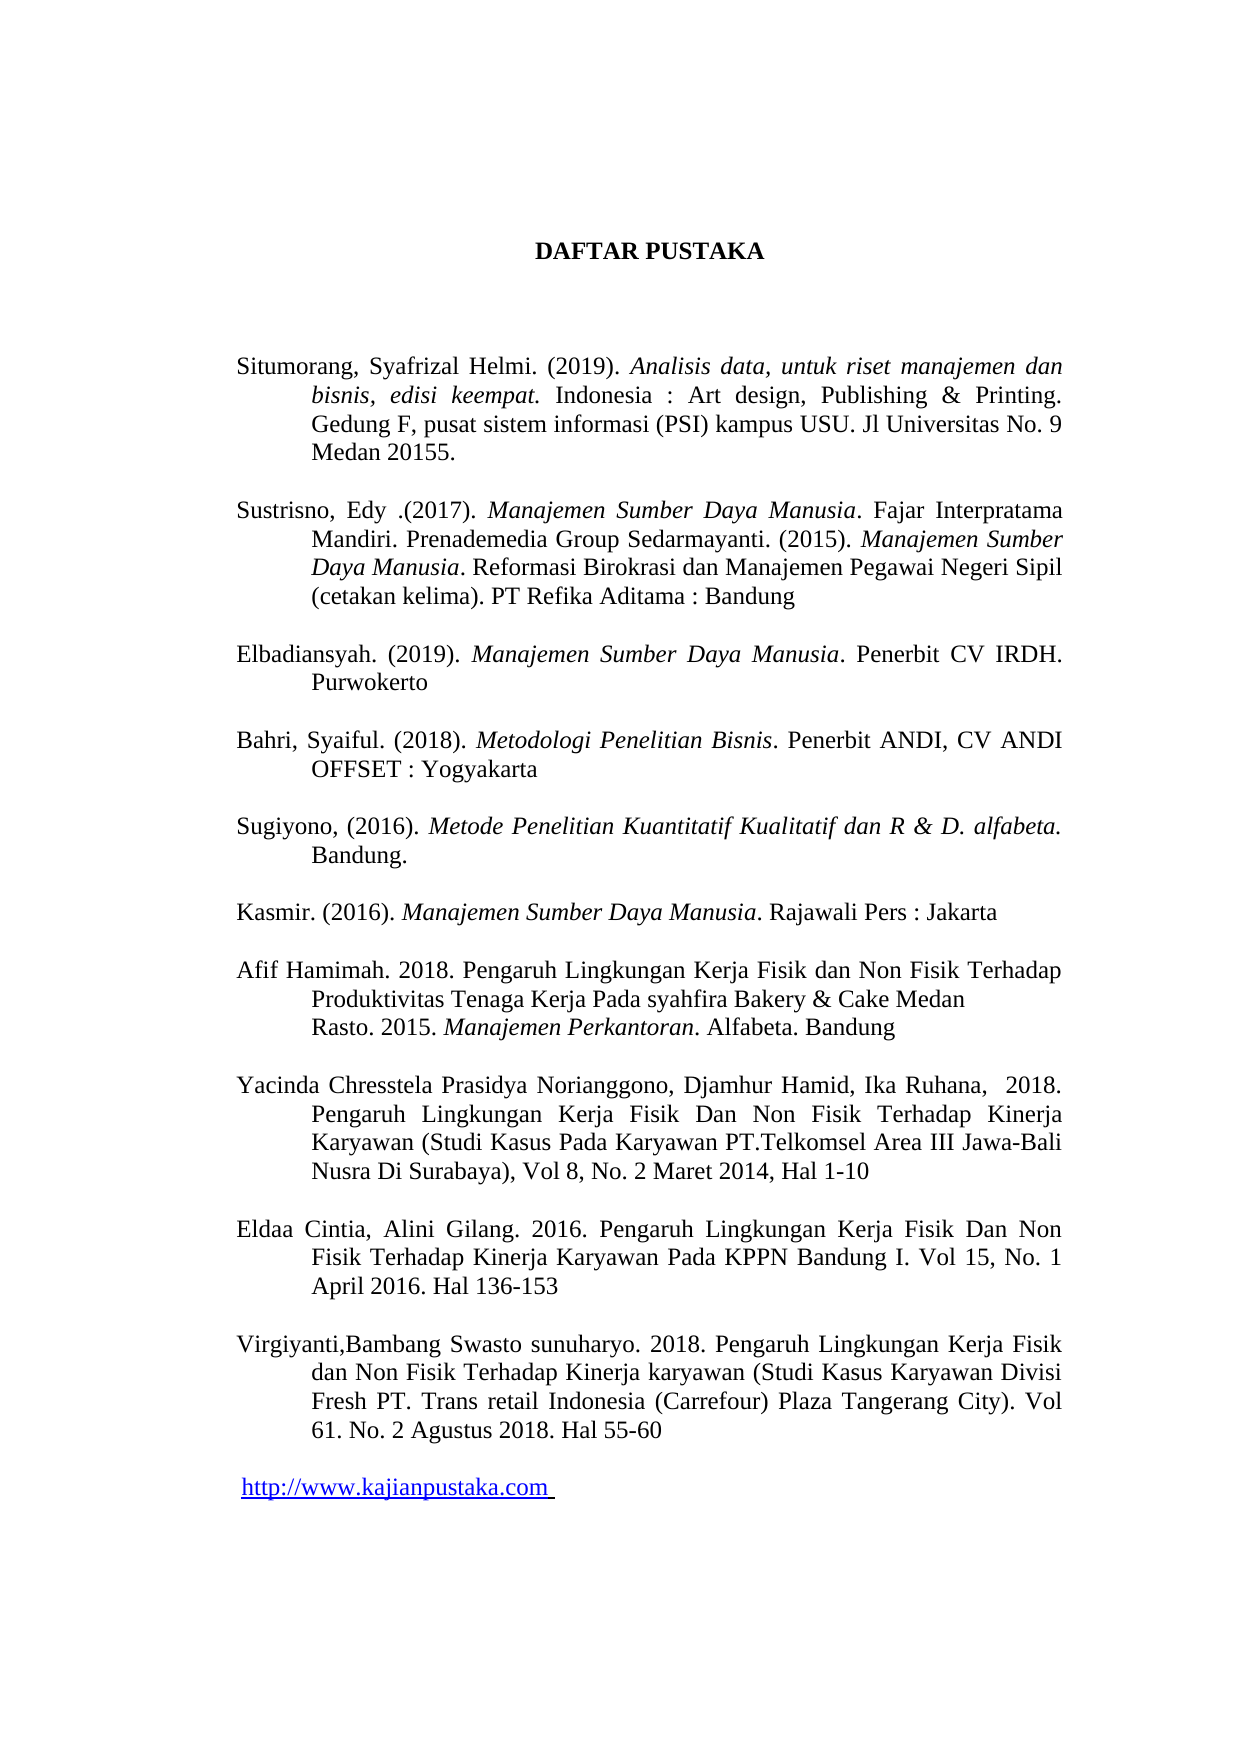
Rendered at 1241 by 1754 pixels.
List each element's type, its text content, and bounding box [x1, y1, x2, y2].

list Yacinda Chresstela Prasidya Norianggono, Djamhur Hamid, Ika Ruhana, 2018. Pengaruh Lingkungan Kerja Fisik Dan Non Fisik Terhadap Kinerja Karyawan (Studi Kasus Pada Karyawan PT.Telkomsel Area III Jawa-Bali Nusra Di Surabaya), Vol 8, No. 2 Maret 2014, Hal 1-10 [236, 1070, 1063, 1185]
text http://www.kajianpustaka.com [236, 1472, 1063, 1501]
text Kasmir. (2016). Manajemen Sumber Daya Manusia. Rajawali Pers : Jakarta [236, 897, 1063, 926]
text DAFTAR PUSTAKA [236, 236, 1063, 265]
text Bahri, Syaiful. (2018). Metodologi Penelitian Bisnis. Penerbit ANDI, CV ANDI OFFSET : Yogyakarta [236, 725, 1063, 782]
text Sugiyono, (2016). Metode Penelitian Kuantitatif Kualitatif dan R & D. alfabeta. Bandung. [236, 811, 1063, 869]
text Rasto. 2015. Manajemen Perkantoran. Alfabeta. Bandung [236, 1012, 1063, 1041]
list Eldaa Cintia, Alini Gilang. 2016. Pengaruh Lingkungan Kerja Fisik Dan Non Fisik Terhadap Kinerja Karyawan Pada KPPN Bandung I. Vol 15, No. 1 April 2016. Hal 136-153 [236, 1214, 1063, 1300]
text Elbadiansyah. (2019). Manajemen Sumber Daya Manusia. Penerbit CV IRDH. Purwokerto [236, 639, 1063, 696]
text Afif Hamimah. 2018. Pengaruh Lingkungan Kerja Fisik dan Non Fisik Terhadap Produktivitas Tenaga Kerja Pada syahfira Bakery & Cake Medan [236, 955, 1063, 1012]
text Sustrisno, Edy .(2017). Manajemen Sumber Daya Manusia. Fajar Interpratama Mandiri. Prenademedia Group Sedarmayanti. (2015). Manajemen Sumber Daya Manusia. Reformasi Birokrasi dan Manajemen Pegawai Negeri Sipil (cetakan kelima). PT Refika Aditama : Bandung [236, 495, 1063, 610]
text Virgiyanti,Bambang Swasto sunuharyo. 2018. Pengaruh Lingkungan Kerja Fisik dan Non Fisik Terhadap Kinerja karyawan (Studi Kasus Karyawan Divisi Fresh PT. Trans retail Indonesia (Carrefour) Plaza Tangerang City). Vol 61. No. 2 Agustus 2018. Hal 55-60 [236, 1329, 1063, 1444]
text Situmorang, Syafrizal Helmi. (2019). Analisis data, untuk riset manajemen dan bisnis, edisi keempat. Indonesia : Art design, Publishing & Printing. Gedung F, pusat sistem informasi (PSI) kampus USU. Jl Universitas No. 9 Medan 20155. [236, 351, 1063, 466]
